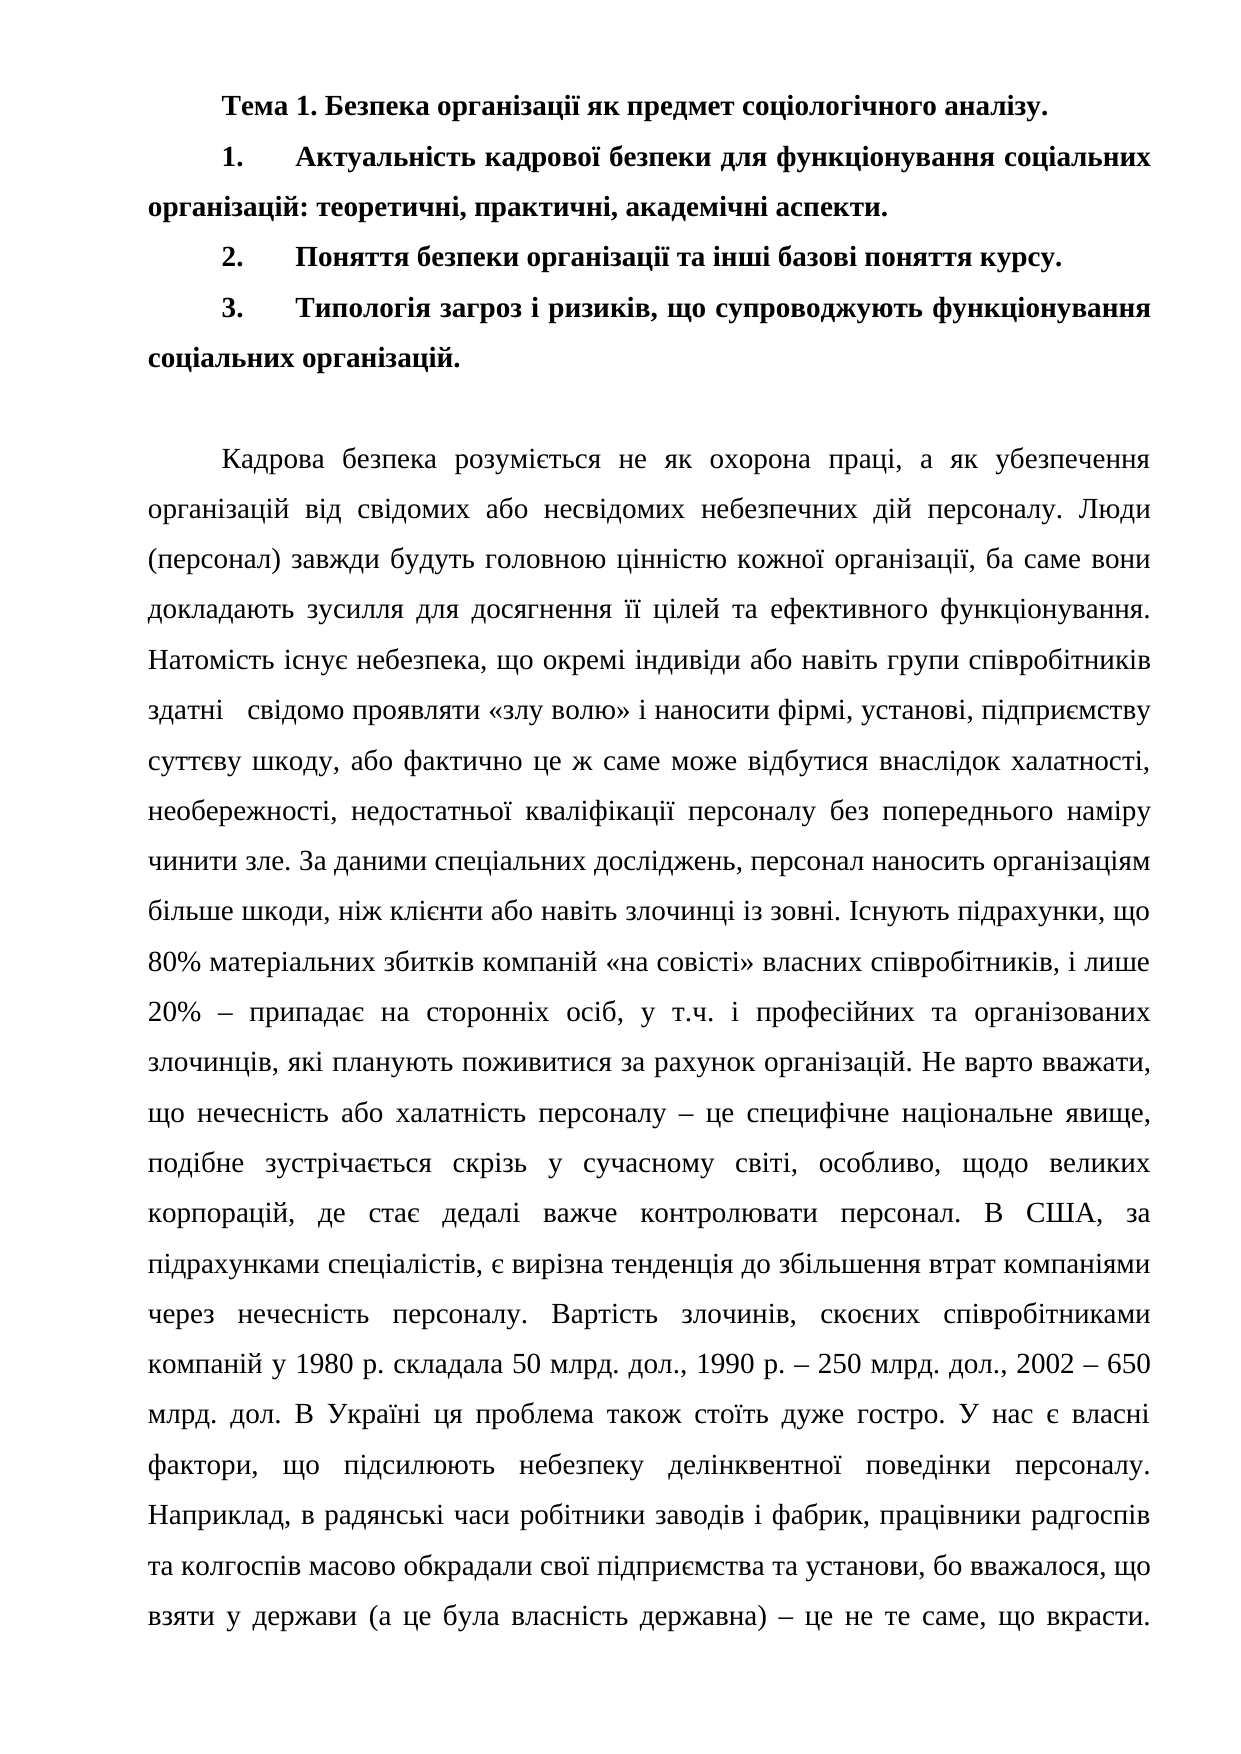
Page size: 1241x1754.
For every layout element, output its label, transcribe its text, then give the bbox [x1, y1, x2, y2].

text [148, 441, 1152, 1631]
list Поняття безпеки організації та інші базові поняття курсу. [148, 239, 1152, 273]
text Тема 1. Безпека організації як предмет соціологічного аналізу. [148, 88, 1152, 122]
text 3. Типологія загроз і ризиків, що супроводжують функціонування соціальних організацій. [148, 290, 1152, 374]
list Актуальність кадрової безпеки для функціонування соціальних організацій: теоретичні, практичні, академічні аспекти. [148, 139, 1152, 223]
